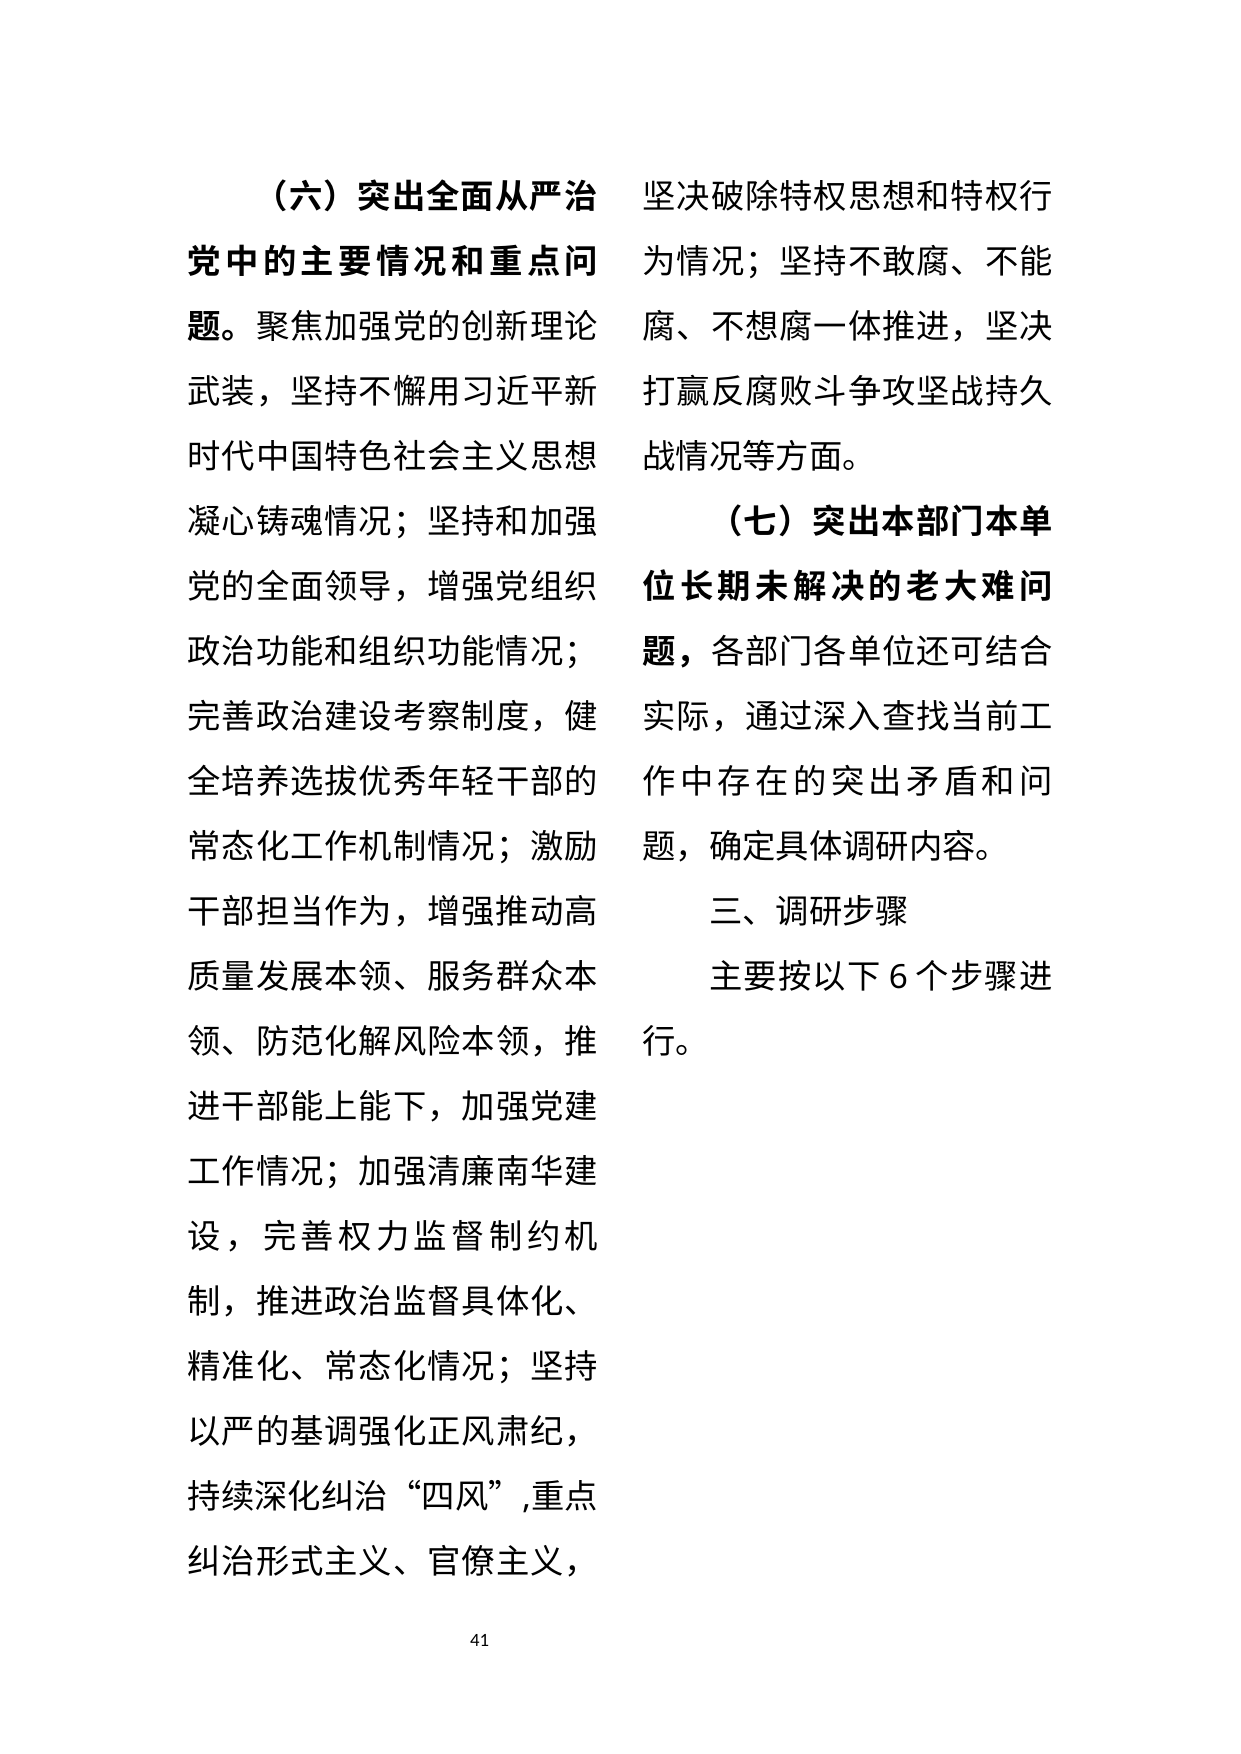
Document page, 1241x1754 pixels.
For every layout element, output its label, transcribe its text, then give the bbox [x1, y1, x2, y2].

text （六）突出全面从严治党中的主要情况和重点问题。聚焦加强党的创新理论武装，坚持不懈用习近平新时代中国特色社会主义思想凝心铸魂情况；坚持和加强党的全面领导，增强党组织政治功能和组织功能情况；完善政治建设考察制度，健全培养选拔优秀年轻干部的常态化工作机制情况；激励干部担当作为，增强推动高质量发展本领、服务群众本领、防范化解风险本领，推进干部能上能下，加强党建工作情况；加强清廉南华建设，完善权力监督制约机制，推进政治监督具体化、精准化、常态化情况；坚持以严的基调强化正风肃纪，持续深化纠治“四风”,重点纠治形式主义、官僚主义，坚决破除特权思想和特权行为情况；坚持不敢腐、不能腐、不想腐一体推进，坚决打赢反腐败斗争攻坚战持久战情况等方面。 [187, 162, 598, 1592]
text 主要按以下6个步骤进行。 [642, 942, 1053, 1072]
text 三、调研步骤 [642, 877, 1053, 942]
text （七）突出本部门本单位长期未解决的老大难问题，各部门各单位还可结合实际，通过深入查找当前工作中存在的突出矛盾和问题，确定具体调研内容。 [642, 487, 1053, 877]
text （六）突出全面从严治党中的主要情况和重点问题。聚焦加强党的创新理论武装，坚持不懈用习近平新时代中国特色社会主义思想凝心铸魂情况；坚持和加强党的全面领导，增强党组织政治功能和组织功能情况；完善政治建设考察制度，健全培养选拔优秀年轻干部的常态化工作机制情况；激励干部担当作为，增强推动高质量发展本领、服务群众本领、防范化解风险本领，推进干部能上能下，加强党建工作情况；加强清廉南华建设，完善权力监督制约机制，推进政治监督具体化、精准化、常态化情况；坚持以严的基调强化正风肃纪，持续深化纠治“四风”,重点纠治形式主义、官僚主义，坚决破除特权思想和特权行为情况；坚持不敢腐、不能腐、不想腐一体推进，坚决打赢反腐败斗争攻坚战持久战情况等方面。 [642, 162, 1053, 487]
